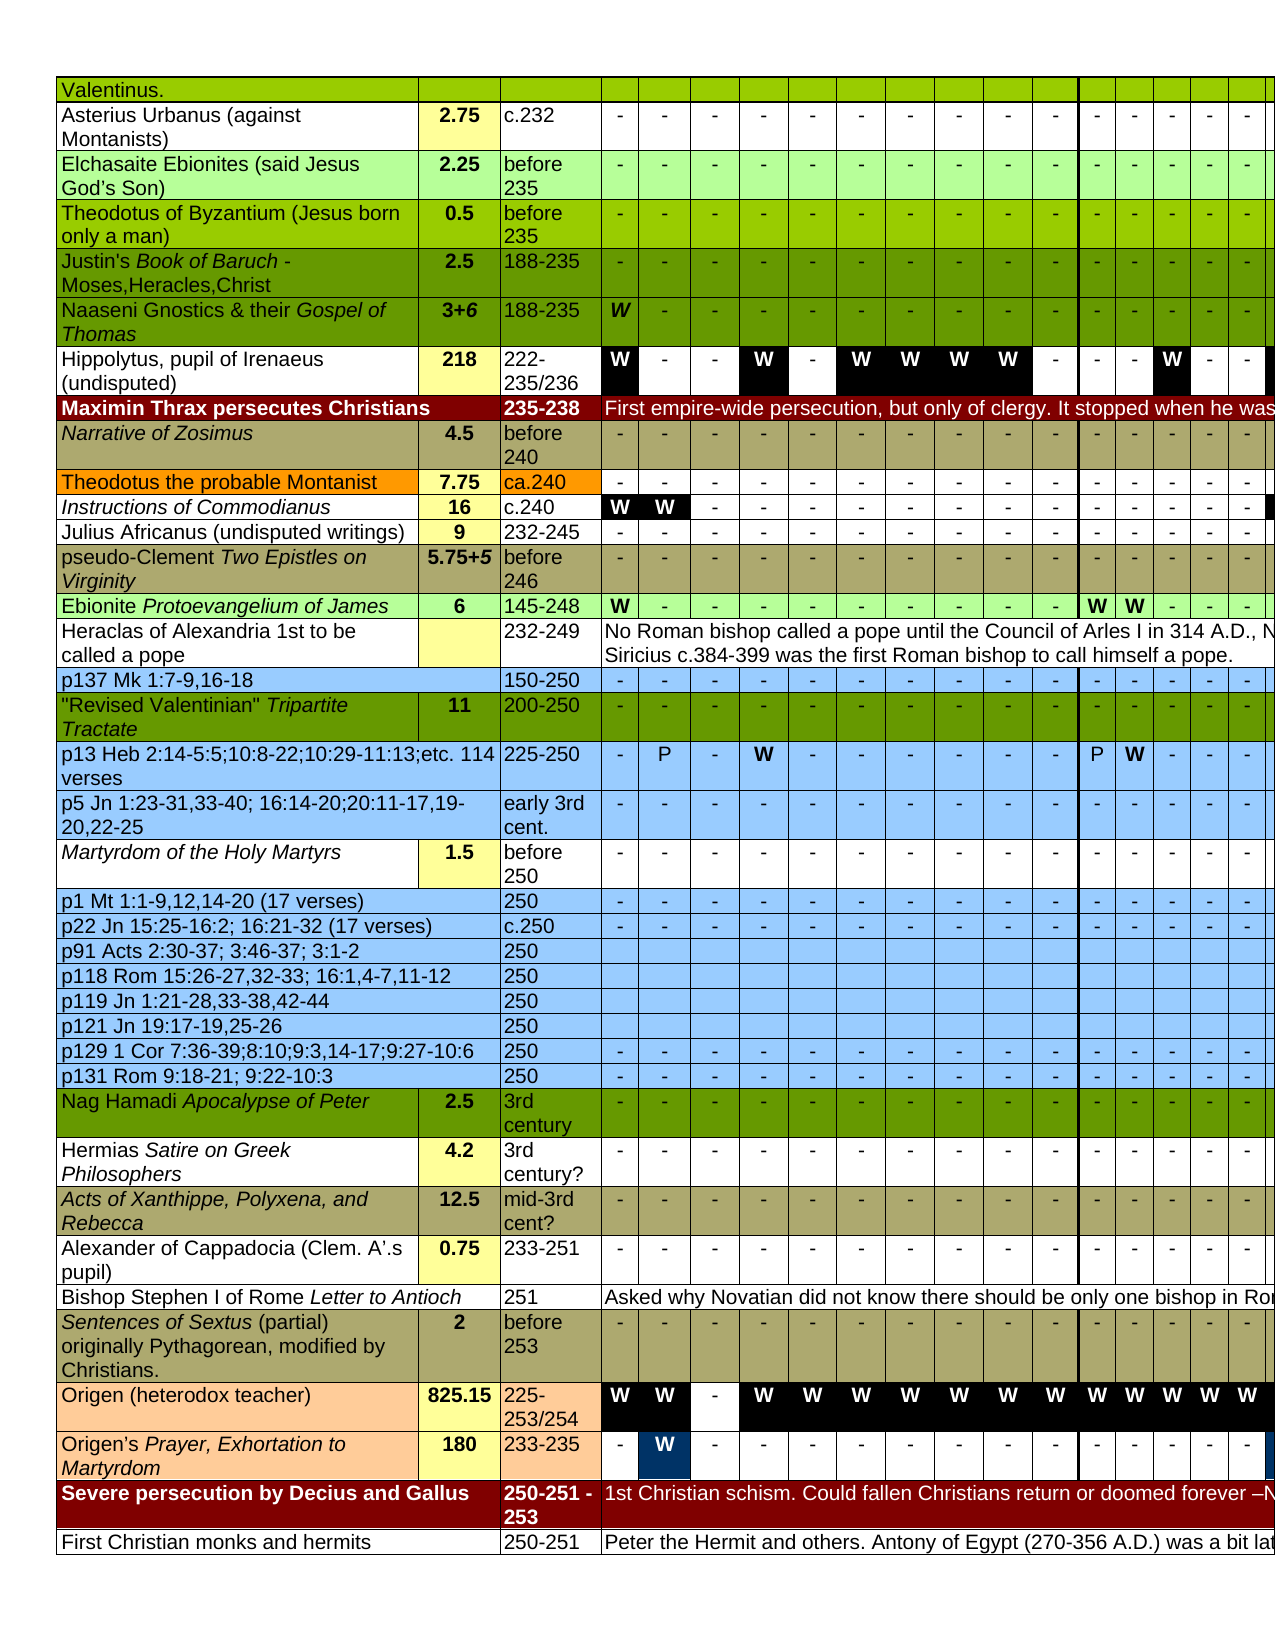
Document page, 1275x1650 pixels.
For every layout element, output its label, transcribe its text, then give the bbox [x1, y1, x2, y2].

table_cell - [935, 298, 983, 346]
table_cell - [837, 693, 885, 741]
table_cell W [1080, 594, 1115, 618]
table_cell - [1229, 791, 1265, 839]
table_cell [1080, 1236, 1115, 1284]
table_cell 222-235/236 [501, 347, 601, 395]
table_cell early 3rd cent. [501, 791, 601, 839]
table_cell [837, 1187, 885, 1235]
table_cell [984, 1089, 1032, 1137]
table_cell - [935, 840, 983, 888]
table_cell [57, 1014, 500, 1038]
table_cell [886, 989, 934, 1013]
table_cell - [1080, 791, 1115, 839]
table_cell - [935, 103, 983, 150]
table_cell - [1080, 495, 1115, 519]
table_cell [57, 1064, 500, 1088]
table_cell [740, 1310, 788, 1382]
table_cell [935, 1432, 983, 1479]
table_cell - [602, 249, 638, 297]
table_cell W [984, 347, 1032, 395]
table_cell W [602, 594, 638, 618]
table_cell - [1229, 495, 1265, 519]
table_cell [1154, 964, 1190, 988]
table_cell - [837, 249, 885, 297]
table_cell - [984, 151, 1032, 199]
table_cell - [1229, 520, 1265, 544]
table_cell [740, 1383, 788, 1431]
table_cell - [935, 200, 983, 248]
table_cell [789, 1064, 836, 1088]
table_cell - [789, 103, 836, 150]
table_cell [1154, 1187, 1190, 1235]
table_cell 9 [419, 520, 500, 544]
table_cell - [789, 693, 836, 741]
table_cell - [740, 791, 788, 839]
table_cell - [789, 914, 836, 938]
table_cell - [639, 298, 690, 346]
table_cell - [1191, 791, 1228, 839]
table_cell - [1191, 545, 1228, 593]
table_cell - [1229, 668, 1265, 692]
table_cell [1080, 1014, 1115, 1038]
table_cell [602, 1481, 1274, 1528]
table_cell - [1033, 889, 1077, 913]
table_cell c.240 [501, 495, 601, 519]
table_cell - [789, 347, 836, 395]
table_cell 200-250 [501, 693, 601, 741]
table_cell - [1033, 495, 1077, 519]
table_cell - [984, 298, 1032, 346]
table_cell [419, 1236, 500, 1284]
table_cell - [837, 495, 885, 519]
table_cell - [1116, 545, 1153, 593]
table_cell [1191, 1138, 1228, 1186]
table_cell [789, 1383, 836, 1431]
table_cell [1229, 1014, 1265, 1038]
table_cell p5 Jn 1:23-31,33-40; 16:14-20;20:11-17,19-20,22-25 [57, 791, 500, 839]
table_cell [886, 939, 934, 963]
table_cell Instructions of Commodianus [57, 495, 418, 519]
table_cell - [1229, 889, 1265, 913]
table_cell - [1154, 791, 1190, 839]
table_cell - [1191, 742, 1228, 790]
table_cell - [886, 791, 934, 839]
table_cell - [1191, 347, 1228, 395]
table_cell 188-235 [501, 298, 601, 346]
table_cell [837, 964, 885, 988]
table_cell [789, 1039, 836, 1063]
table_cell - [639, 693, 690, 741]
table_cell - [984, 249, 1032, 297]
table_cell - [602, 840, 638, 888]
table_cell W [639, 495, 690, 519]
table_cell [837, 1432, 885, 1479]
table_cell - [837, 668, 885, 692]
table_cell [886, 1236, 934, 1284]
table_cell - [886, 594, 934, 618]
table_cell - [984, 545, 1032, 593]
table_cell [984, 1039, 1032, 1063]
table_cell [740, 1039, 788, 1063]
table_cell - [1080, 693, 1115, 741]
table_cell - [886, 889, 934, 913]
table_cell - [1191, 151, 1228, 199]
table_cell - [1080, 470, 1115, 494]
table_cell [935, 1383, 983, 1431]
table_cell - [935, 889, 983, 913]
table_cell - [1229, 200, 1265, 248]
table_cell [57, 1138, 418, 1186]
table_cell - [1154, 840, 1190, 888]
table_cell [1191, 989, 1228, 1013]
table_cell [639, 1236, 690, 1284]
table_cell - [1154, 78, 1190, 101]
table_cell - [1154, 200, 1190, 248]
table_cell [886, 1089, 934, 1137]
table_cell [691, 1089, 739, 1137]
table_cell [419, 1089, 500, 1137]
table_cell - [1116, 693, 1153, 741]
table_cell - [984, 693, 1032, 741]
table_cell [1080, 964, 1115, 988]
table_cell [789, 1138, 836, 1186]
table_cell - [789, 594, 836, 618]
table_cell - [886, 103, 934, 150]
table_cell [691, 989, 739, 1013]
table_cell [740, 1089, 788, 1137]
table_cell - [691, 200, 739, 248]
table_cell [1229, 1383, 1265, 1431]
table_cell - [1154, 668, 1190, 692]
table_cell 5.75+5 [419, 545, 500, 593]
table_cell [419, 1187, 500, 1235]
table_cell - [886, 78, 934, 101]
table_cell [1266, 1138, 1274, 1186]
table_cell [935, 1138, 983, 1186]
table_cell - [984, 78, 1032, 101]
table_cell 2.25 [419, 151, 500, 199]
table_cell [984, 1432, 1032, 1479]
table_cell - [691, 545, 739, 593]
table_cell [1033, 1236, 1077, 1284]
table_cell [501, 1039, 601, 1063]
table_cell - [602, 545, 638, 593]
table_cell - [691, 594, 739, 618]
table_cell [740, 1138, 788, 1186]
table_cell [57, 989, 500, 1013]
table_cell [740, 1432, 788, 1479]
table_cell - [1154, 693, 1190, 741]
table_cell [1116, 939, 1153, 963]
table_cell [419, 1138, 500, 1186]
table_cell - [789, 495, 836, 519]
table_cell - [691, 421, 739, 469]
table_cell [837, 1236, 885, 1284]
table_cell - [1033, 103, 1077, 150]
table_cell - [1033, 840, 1077, 888]
table_cell - [1080, 298, 1115, 346]
table_cell - [691, 347, 739, 395]
table_cell - [1229, 840, 1265, 888]
table_cell - [1080, 840, 1115, 888]
table_cell - [1033, 347, 1077, 395]
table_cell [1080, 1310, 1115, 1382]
table_cell - [789, 298, 836, 346]
table_cell - [1116, 889, 1153, 913]
table_cell 6 [419, 594, 500, 618]
table_cell W [602, 347, 638, 395]
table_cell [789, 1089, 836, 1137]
table_cell Ebionite Protoevangelium of James [57, 594, 418, 618]
table_cell - [1033, 914, 1077, 938]
table_cell - [691, 693, 739, 741]
table_cell p137 Mk 1:7-9,16-18 [57, 668, 500, 692]
table_cell - [837, 594, 885, 618]
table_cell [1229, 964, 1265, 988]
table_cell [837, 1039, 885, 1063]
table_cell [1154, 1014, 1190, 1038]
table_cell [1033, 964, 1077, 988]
table_cell - [740, 200, 788, 248]
table_cell - [639, 840, 690, 888]
table_cell 3+6 [419, 298, 500, 346]
table_cell [639, 939, 690, 963]
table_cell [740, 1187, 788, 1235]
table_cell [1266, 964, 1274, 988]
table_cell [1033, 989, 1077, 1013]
table_cell 0.5 [419, 200, 500, 248]
table_cell - [740, 78, 788, 101]
table_cell 2.5 [419, 249, 500, 297]
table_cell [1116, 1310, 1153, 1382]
table_cell - [1154, 249, 1190, 297]
table_cell - [1080, 889, 1115, 913]
table_cell Maximin Thrax persecutes Christians [57, 396, 500, 420]
table_cell - [602, 668, 638, 692]
table_cell - [1229, 742, 1265, 790]
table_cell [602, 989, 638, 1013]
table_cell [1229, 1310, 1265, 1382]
table_cell pseudo-Clement Two Epistles on Virginity [57, 545, 418, 593]
table_cell [419, 619, 500, 667]
table_cell - [639, 914, 690, 938]
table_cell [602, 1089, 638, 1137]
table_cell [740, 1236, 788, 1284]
table_cell - [740, 495, 788, 519]
table_cell - [837, 151, 885, 199]
table_cell W [1154, 347, 1190, 395]
table_cell - [886, 545, 934, 593]
table_cell - [1229, 347, 1265, 395]
table_cell - [602, 914, 638, 938]
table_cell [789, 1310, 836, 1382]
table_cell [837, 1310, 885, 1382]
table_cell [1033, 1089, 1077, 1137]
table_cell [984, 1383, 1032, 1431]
table_cell - [886, 421, 934, 469]
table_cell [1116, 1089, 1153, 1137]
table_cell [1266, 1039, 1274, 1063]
table_cell - [789, 421, 836, 469]
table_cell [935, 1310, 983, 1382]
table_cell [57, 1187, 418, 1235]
table_cell - [1154, 421, 1190, 469]
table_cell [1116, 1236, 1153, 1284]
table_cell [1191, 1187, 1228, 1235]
table_cell - [602, 470, 638, 494]
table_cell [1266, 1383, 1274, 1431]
table_cell 2.75 [419, 103, 500, 150]
table_cell - [1229, 151, 1265, 199]
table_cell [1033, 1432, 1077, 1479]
table_cell - [1116, 495, 1153, 519]
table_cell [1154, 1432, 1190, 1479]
table_cell - [789, 840, 836, 888]
table_cell - [1116, 298, 1153, 346]
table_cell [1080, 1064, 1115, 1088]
table_cell P [639, 742, 690, 790]
table_cell W [602, 495, 638, 519]
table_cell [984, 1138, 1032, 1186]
table_cell - [740, 151, 788, 199]
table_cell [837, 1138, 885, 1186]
table_cell - [1116, 914, 1153, 938]
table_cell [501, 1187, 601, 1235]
table_cell p22 Jn 15:25-16:2; 16:21-32 (17 verses) [57, 914, 500, 938]
table_cell - [1033, 151, 1077, 199]
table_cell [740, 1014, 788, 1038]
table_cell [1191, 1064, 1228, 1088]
table_cell 188-235 [501, 249, 601, 297]
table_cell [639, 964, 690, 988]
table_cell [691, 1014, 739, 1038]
table_cell p91 Acts 2:30-37; 3:46-37; 3:1-2 [57, 939, 500, 963]
table_cell - [1033, 470, 1077, 494]
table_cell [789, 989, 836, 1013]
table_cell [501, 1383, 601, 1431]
table_cell - [935, 742, 983, 790]
table_cell - [1116, 668, 1153, 692]
table_cell - [789, 78, 836, 101]
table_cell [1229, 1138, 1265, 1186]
table_cell - [984, 840, 1032, 888]
table_cell [1033, 939, 1077, 963]
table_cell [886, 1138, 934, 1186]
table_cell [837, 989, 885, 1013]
table_cell - [1191, 889, 1228, 913]
table_cell - [691, 495, 739, 519]
table_cell - [740, 545, 788, 593]
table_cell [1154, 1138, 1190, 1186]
table_cell - [1033, 421, 1077, 469]
table_cell - [639, 791, 690, 839]
table_cell [602, 939, 638, 963]
table_cell - [789, 668, 836, 692]
table_cell W [740, 347, 788, 395]
table_cell - [740, 249, 788, 297]
table_cell - [740, 103, 788, 150]
table_cell - [1229, 594, 1265, 618]
table_cell - [837, 298, 885, 346]
table_cell [691, 939, 739, 963]
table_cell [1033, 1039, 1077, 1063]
table_cell - [1116, 791, 1153, 839]
table_cell - [789, 200, 836, 248]
table_cell - [1191, 840, 1228, 888]
table_cell W [837, 347, 885, 395]
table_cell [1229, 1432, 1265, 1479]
table_cell - [639, 545, 690, 593]
table_cell - [1080, 668, 1115, 692]
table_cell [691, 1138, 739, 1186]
table_cell P [1080, 742, 1115, 790]
table_cell - [1080, 151, 1115, 199]
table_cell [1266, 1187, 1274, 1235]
table_cell - [886, 495, 934, 519]
table_cell - [1191, 495, 1228, 519]
table_cell - [602, 200, 638, 248]
table_cell - [984, 742, 1032, 790]
table_cell - [639, 520, 690, 544]
table_cell - [602, 889, 638, 913]
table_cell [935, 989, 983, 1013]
table_cell - [1229, 421, 1265, 469]
table_cell 250 [501, 939, 601, 963]
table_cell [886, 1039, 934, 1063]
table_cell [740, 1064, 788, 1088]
table_cell - [1116, 151, 1153, 199]
table_cell - [1116, 520, 1153, 544]
table_cell - [1191, 668, 1228, 692]
table_cell - [935, 914, 983, 938]
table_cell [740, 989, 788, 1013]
table_cell - [1229, 249, 1265, 297]
table_cell - [1154, 151, 1190, 199]
table_cell - [837, 840, 885, 888]
table_cell - [984, 889, 1032, 913]
table_cell 150-250 [501, 668, 601, 692]
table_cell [57, 78, 418, 101]
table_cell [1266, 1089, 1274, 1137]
table_cell Hippolytus, pupil of Irenaeus (undisputed) [57, 347, 418, 395]
table_cell 218 [419, 347, 500, 395]
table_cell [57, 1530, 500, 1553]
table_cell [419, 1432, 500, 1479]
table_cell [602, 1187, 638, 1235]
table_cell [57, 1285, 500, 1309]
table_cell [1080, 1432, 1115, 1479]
table_cell - [1191, 470, 1228, 494]
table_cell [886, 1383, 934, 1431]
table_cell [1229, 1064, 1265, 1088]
table_cell p1 Mt 1:1-9,12,14-20 (17 verses) [57, 889, 500, 913]
table_cell - [740, 520, 788, 544]
table_cell - [789, 151, 836, 199]
table_cell - [935, 78, 983, 101]
table_cell - [837, 470, 885, 494]
table_cell - [837, 421, 885, 469]
table_cell before 235 [501, 151, 601, 199]
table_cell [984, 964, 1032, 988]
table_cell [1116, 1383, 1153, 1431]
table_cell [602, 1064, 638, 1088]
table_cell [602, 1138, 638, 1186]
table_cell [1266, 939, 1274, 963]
table_cell before 240 [501, 421, 601, 469]
table_cell - [1033, 200, 1077, 248]
table_cell W [886, 347, 934, 395]
table_cell 4.5 [419, 421, 500, 469]
table_cell - [691, 791, 739, 839]
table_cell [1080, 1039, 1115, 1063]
table_cell - [935, 470, 983, 494]
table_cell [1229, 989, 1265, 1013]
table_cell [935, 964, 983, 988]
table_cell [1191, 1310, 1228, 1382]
table_cell - [837, 545, 885, 593]
table_cell - [1116, 78, 1153, 101]
table_cell Theodotus of Byzantium (Jesus born only a man) [57, 200, 418, 248]
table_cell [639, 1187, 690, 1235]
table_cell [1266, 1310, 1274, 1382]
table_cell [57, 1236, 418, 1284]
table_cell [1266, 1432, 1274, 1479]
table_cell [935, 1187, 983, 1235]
table_cell - [886, 151, 934, 199]
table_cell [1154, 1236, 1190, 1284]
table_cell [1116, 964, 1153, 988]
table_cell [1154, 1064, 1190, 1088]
table_cell - [1033, 594, 1077, 618]
table_cell c.232 [501, 103, 601, 150]
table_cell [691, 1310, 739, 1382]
table_cell [984, 939, 1032, 963]
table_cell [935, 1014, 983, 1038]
table_cell - [639, 470, 690, 494]
table_cell - [1080, 914, 1115, 938]
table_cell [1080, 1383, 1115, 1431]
table_cell - [1033, 298, 1077, 346]
table_cell W [740, 742, 788, 790]
table_cell - [639, 668, 690, 692]
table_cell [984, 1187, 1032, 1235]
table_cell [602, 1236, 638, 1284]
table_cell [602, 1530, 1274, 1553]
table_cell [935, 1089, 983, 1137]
table_cell - [984, 495, 1032, 519]
table_cell [1191, 939, 1228, 963]
table_cell - [886, 200, 934, 248]
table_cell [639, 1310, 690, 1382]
table_cell - [789, 520, 836, 544]
table_cell - [1116, 421, 1153, 469]
table_cell - [1033, 668, 1077, 692]
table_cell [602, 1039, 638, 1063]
table_cell - [639, 421, 690, 469]
table_cell - [1229, 470, 1265, 494]
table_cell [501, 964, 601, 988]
table_cell - [691, 298, 739, 346]
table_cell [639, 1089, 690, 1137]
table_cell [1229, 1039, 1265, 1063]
table_cell W [1116, 594, 1153, 618]
table_cell - [837, 200, 885, 248]
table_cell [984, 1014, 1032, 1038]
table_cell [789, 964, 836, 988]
table_cell - [740, 840, 788, 888]
table_cell - [789, 470, 836, 494]
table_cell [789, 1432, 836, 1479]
table_cell - [984, 421, 1032, 469]
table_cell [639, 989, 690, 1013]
table_cell - [1116, 249, 1153, 297]
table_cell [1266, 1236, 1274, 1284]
table_cell Theodotus the probable Montanist [57, 470, 418, 494]
table_cell - [886, 249, 934, 297]
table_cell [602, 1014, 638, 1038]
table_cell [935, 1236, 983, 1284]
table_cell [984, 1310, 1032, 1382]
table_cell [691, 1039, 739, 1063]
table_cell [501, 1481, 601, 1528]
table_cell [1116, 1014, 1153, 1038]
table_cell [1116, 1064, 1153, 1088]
table_cell 235-238 [501, 396, 601, 420]
table_cell - [740, 693, 788, 741]
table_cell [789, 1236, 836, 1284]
table_cell - [639, 200, 690, 248]
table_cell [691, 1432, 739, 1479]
table_cell - [1033, 742, 1077, 790]
table_cell - [1154, 298, 1190, 346]
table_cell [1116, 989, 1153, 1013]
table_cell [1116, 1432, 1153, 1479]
table_cell - [691, 840, 739, 888]
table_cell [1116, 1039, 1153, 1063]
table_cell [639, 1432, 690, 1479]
table_cell - [639, 594, 690, 618]
table_cell - [691, 742, 739, 790]
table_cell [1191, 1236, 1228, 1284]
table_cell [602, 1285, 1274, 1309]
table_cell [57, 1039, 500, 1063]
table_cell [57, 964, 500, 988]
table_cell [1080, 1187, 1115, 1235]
table_cell - [639, 103, 690, 150]
table_cell - [740, 421, 788, 469]
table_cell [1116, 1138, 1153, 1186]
table_cell - [1229, 78, 1265, 101]
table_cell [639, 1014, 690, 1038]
table_cell - [837, 889, 885, 913]
table_cell - [1033, 693, 1077, 741]
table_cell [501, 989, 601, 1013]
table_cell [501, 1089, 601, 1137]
table_cell - [935, 151, 983, 199]
table_cell - [1191, 78, 1228, 101]
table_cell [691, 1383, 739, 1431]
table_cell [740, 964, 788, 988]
table_cell Narrative of Zosimus [57, 421, 418, 469]
table_cell Julius Africanus (undisputed writings) [57, 520, 418, 544]
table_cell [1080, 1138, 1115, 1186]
table_cell - [1080, 347, 1115, 395]
table_cell Asterius Urbanus (against Montanists) [57, 103, 418, 150]
table_cell - [1080, 421, 1115, 469]
table_cell [1080, 939, 1115, 963]
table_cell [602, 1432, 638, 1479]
table_cell - [935, 249, 983, 297]
table_cell - [837, 78, 885, 101]
table_cell 7.75 [419, 470, 500, 494]
table_cell 145-248 [501, 594, 601, 618]
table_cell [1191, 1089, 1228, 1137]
table_cell - [740, 889, 788, 913]
table_cell - [1080, 520, 1115, 544]
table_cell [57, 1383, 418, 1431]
table_cell - [602, 103, 638, 150]
table_cell - [1154, 470, 1190, 494]
table_cell - [984, 594, 1032, 618]
table_cell - [1229, 103, 1265, 150]
table_cell - [691, 78, 739, 101]
table_cell Elchasaite Ebionites (said Jesus God’s Son) [57, 151, 418, 199]
table_cell W [935, 347, 983, 395]
table_cell - [1154, 495, 1190, 519]
table_cell - [1080, 545, 1115, 593]
table_cell - [1191, 693, 1228, 741]
table_cell - [1080, 249, 1115, 297]
table_cell - [1033, 78, 1077, 101]
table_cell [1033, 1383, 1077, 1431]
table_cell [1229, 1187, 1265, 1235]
table_cell - [1154, 520, 1190, 544]
table_cell - [935, 791, 983, 839]
table_cell - [1154, 545, 1190, 593]
table_cell - [935, 421, 983, 469]
table_cell [935, 939, 983, 963]
table_cell - [984, 520, 1032, 544]
table_cell - [740, 470, 788, 494]
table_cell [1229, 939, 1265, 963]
table_cell - [1154, 742, 1190, 790]
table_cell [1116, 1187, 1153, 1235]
table_cell before 246 [501, 545, 601, 593]
table_cell Justin's Book of Baruch -Moses,Heracles,Christ [57, 249, 418, 297]
table_cell - [1191, 249, 1228, 297]
table_cell - [740, 298, 788, 346]
table_cell - [691, 520, 739, 544]
table_cell - [837, 791, 885, 839]
table_cell - [691, 151, 739, 199]
table_cell - [837, 520, 885, 544]
table_cell - [639, 78, 690, 101]
table_cell W [1116, 742, 1153, 790]
table_cell 154-224/232 [501, 78, 601, 101]
table_cell - [1116, 840, 1153, 888]
table_cell [789, 939, 836, 963]
table_cell c.250 [501, 914, 601, 938]
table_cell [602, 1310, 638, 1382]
table_cell - [602, 520, 638, 544]
table_cell - [789, 545, 836, 593]
table_cell - [1080, 103, 1115, 150]
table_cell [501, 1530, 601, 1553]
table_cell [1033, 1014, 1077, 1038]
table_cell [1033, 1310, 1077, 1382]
table_cell - [1191, 200, 1228, 248]
table_cell - [1033, 520, 1077, 544]
table_cell - [1191, 298, 1228, 346]
table_cell [837, 939, 885, 963]
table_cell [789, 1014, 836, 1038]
table_cell [740, 939, 788, 963]
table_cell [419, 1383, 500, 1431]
table_cell - [1191, 520, 1228, 544]
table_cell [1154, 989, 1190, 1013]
table_cell - [602, 791, 638, 839]
table_cell - [1191, 914, 1228, 938]
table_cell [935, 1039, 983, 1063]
table_cell - [886, 470, 934, 494]
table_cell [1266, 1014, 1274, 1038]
table_cell p13 Heb 2:14-5:5;10:8-22;;etc. 114 verses [57, 742, 500, 790]
table_cell - [789, 889, 836, 913]
table_cell - [1229, 914, 1265, 938]
table_cell - [935, 495, 983, 519]
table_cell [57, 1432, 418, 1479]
table_cell - [984, 103, 1032, 150]
table_cell - [691, 470, 739, 494]
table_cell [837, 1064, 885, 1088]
table_cell - [740, 668, 788, 692]
table_cell - [886, 840, 934, 888]
table_cell - [935, 668, 983, 692]
table_cell - [1116, 200, 1153, 248]
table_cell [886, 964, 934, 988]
table_cell - [984, 668, 1032, 692]
table_cell - [1191, 421, 1228, 469]
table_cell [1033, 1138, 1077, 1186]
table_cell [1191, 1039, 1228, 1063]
table_cell - [1116, 103, 1153, 150]
table_cell Heraclas of Alexandria 1st to be called a pope [57, 619, 418, 667]
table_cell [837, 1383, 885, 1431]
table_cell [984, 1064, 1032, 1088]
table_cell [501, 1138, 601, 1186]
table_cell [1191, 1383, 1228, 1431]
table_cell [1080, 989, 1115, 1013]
table_cell - [984, 791, 1032, 839]
table_cell Naaseni Gnostics & their Gospel of Thomas [57, 298, 418, 346]
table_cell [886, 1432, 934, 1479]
table_cell - [789, 742, 836, 790]
table_cell - [1154, 594, 1190, 618]
table_cell Martyrdom of the Holy Martyrs [57, 840, 418, 888]
table_cell ca.240 [501, 470, 601, 494]
table_cell - [984, 914, 1032, 938]
table_cell - [886, 693, 934, 741]
table_cell - [639, 347, 690, 395]
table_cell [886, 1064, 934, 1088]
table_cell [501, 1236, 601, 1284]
table_cell - [886, 914, 934, 938]
table_cell - [837, 914, 885, 938]
table_cell 232-249 [501, 619, 601, 667]
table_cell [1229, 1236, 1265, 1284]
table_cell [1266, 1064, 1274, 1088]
table_cell - [837, 742, 885, 790]
table_cell [1154, 939, 1190, 963]
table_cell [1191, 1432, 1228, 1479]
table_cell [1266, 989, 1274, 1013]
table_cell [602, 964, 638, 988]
table_cell - [935, 594, 983, 618]
table_cell - [886, 520, 934, 544]
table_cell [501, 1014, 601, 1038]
table_cell - [1229, 693, 1265, 741]
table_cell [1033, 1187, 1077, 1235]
table_cell - [1116, 347, 1153, 395]
table_cell - [602, 693, 638, 741]
table_cell before 250 [501, 840, 601, 888]
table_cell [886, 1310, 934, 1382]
table_cell - [984, 470, 1032, 494]
table_cell - [935, 520, 983, 544]
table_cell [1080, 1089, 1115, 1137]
table_cell - [602, 742, 638, 790]
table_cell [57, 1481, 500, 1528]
table_cell 232-245 [501, 520, 601, 544]
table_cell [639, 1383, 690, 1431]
table_cell - [1154, 103, 1190, 150]
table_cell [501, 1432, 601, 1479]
table_cell - [639, 889, 690, 913]
table_cell - [1191, 103, 1228, 150]
table_cell - [935, 545, 983, 593]
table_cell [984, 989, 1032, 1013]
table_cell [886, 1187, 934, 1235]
table_cell - [789, 249, 836, 297]
table_cell No Roman bishop called a pope until the Council of Arles I in 314 A.D., Next was 347 A.D.. Siricius c.384-399 was the first Roman bishop to call himself a pope. [602, 619, 1274, 667]
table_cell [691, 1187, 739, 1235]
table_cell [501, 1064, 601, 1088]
table_cell - [602, 421, 638, 469]
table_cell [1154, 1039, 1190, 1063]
table_cell - [1033, 791, 1077, 839]
table_cell - [691, 103, 739, 150]
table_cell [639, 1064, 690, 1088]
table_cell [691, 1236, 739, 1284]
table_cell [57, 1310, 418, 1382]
table_cell - [837, 103, 885, 150]
table_cell 16 [419, 495, 500, 519]
table_cell - [691, 889, 739, 913]
table_cell - [1033, 249, 1077, 297]
table_cell - [740, 914, 788, 938]
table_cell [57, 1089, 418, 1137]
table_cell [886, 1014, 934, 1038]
table_cell - [740, 594, 788, 618]
table_cell 250 [501, 889, 601, 913]
table_cell - [1191, 594, 1228, 618]
table_cell - [1229, 545, 1265, 593]
table_cell - [935, 693, 983, 741]
table_cell First empire-wide persecution, but only of clergy. It stopped when he was killed. [602, 396, 1274, 420]
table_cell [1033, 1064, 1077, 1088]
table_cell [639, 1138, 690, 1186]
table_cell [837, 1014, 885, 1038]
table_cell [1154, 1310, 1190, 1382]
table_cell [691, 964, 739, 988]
table_cell 11 [419, 693, 500, 741]
table_cell "Revised Valentinian" Tripartite Tractate [57, 693, 418, 741]
table_cell - [886, 668, 934, 692]
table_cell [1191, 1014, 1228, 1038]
table_cell - [789, 791, 836, 839]
table_cell - [886, 742, 934, 790]
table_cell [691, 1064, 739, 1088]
table_cell W [602, 298, 638, 346]
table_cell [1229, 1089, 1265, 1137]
table_cell before 235 [501, 200, 601, 248]
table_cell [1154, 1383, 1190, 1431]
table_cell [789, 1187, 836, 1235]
table_cell - [691, 668, 739, 692]
table_cell - [691, 249, 739, 297]
table_cell - [1116, 470, 1153, 494]
table_cell - [691, 914, 739, 938]
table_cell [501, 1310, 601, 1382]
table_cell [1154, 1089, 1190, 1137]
table_cell 225-250 [501, 742, 601, 790]
table_cell - [1154, 889, 1190, 913]
table_cell - [1229, 298, 1265, 346]
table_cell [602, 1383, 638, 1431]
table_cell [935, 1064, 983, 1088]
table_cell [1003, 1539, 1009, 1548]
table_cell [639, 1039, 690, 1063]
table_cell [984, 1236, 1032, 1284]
table_cell 1.5 [419, 840, 500, 888]
table_cell - [1080, 200, 1115, 248]
table_cell - [984, 200, 1032, 248]
table_cell - [1033, 545, 1077, 593]
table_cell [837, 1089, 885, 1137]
table_cell - [639, 249, 690, 297]
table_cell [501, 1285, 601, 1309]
table_cell - [1154, 914, 1190, 938]
table_cell - [639, 151, 690, 199]
table_cell - [886, 298, 934, 346]
table_cell - [602, 151, 638, 199]
table_cell - [602, 78, 638, 101]
table_cell 11.5 [419, 78, 500, 101]
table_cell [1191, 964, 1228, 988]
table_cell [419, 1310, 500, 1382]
table_cell - [1080, 78, 1115, 101]
